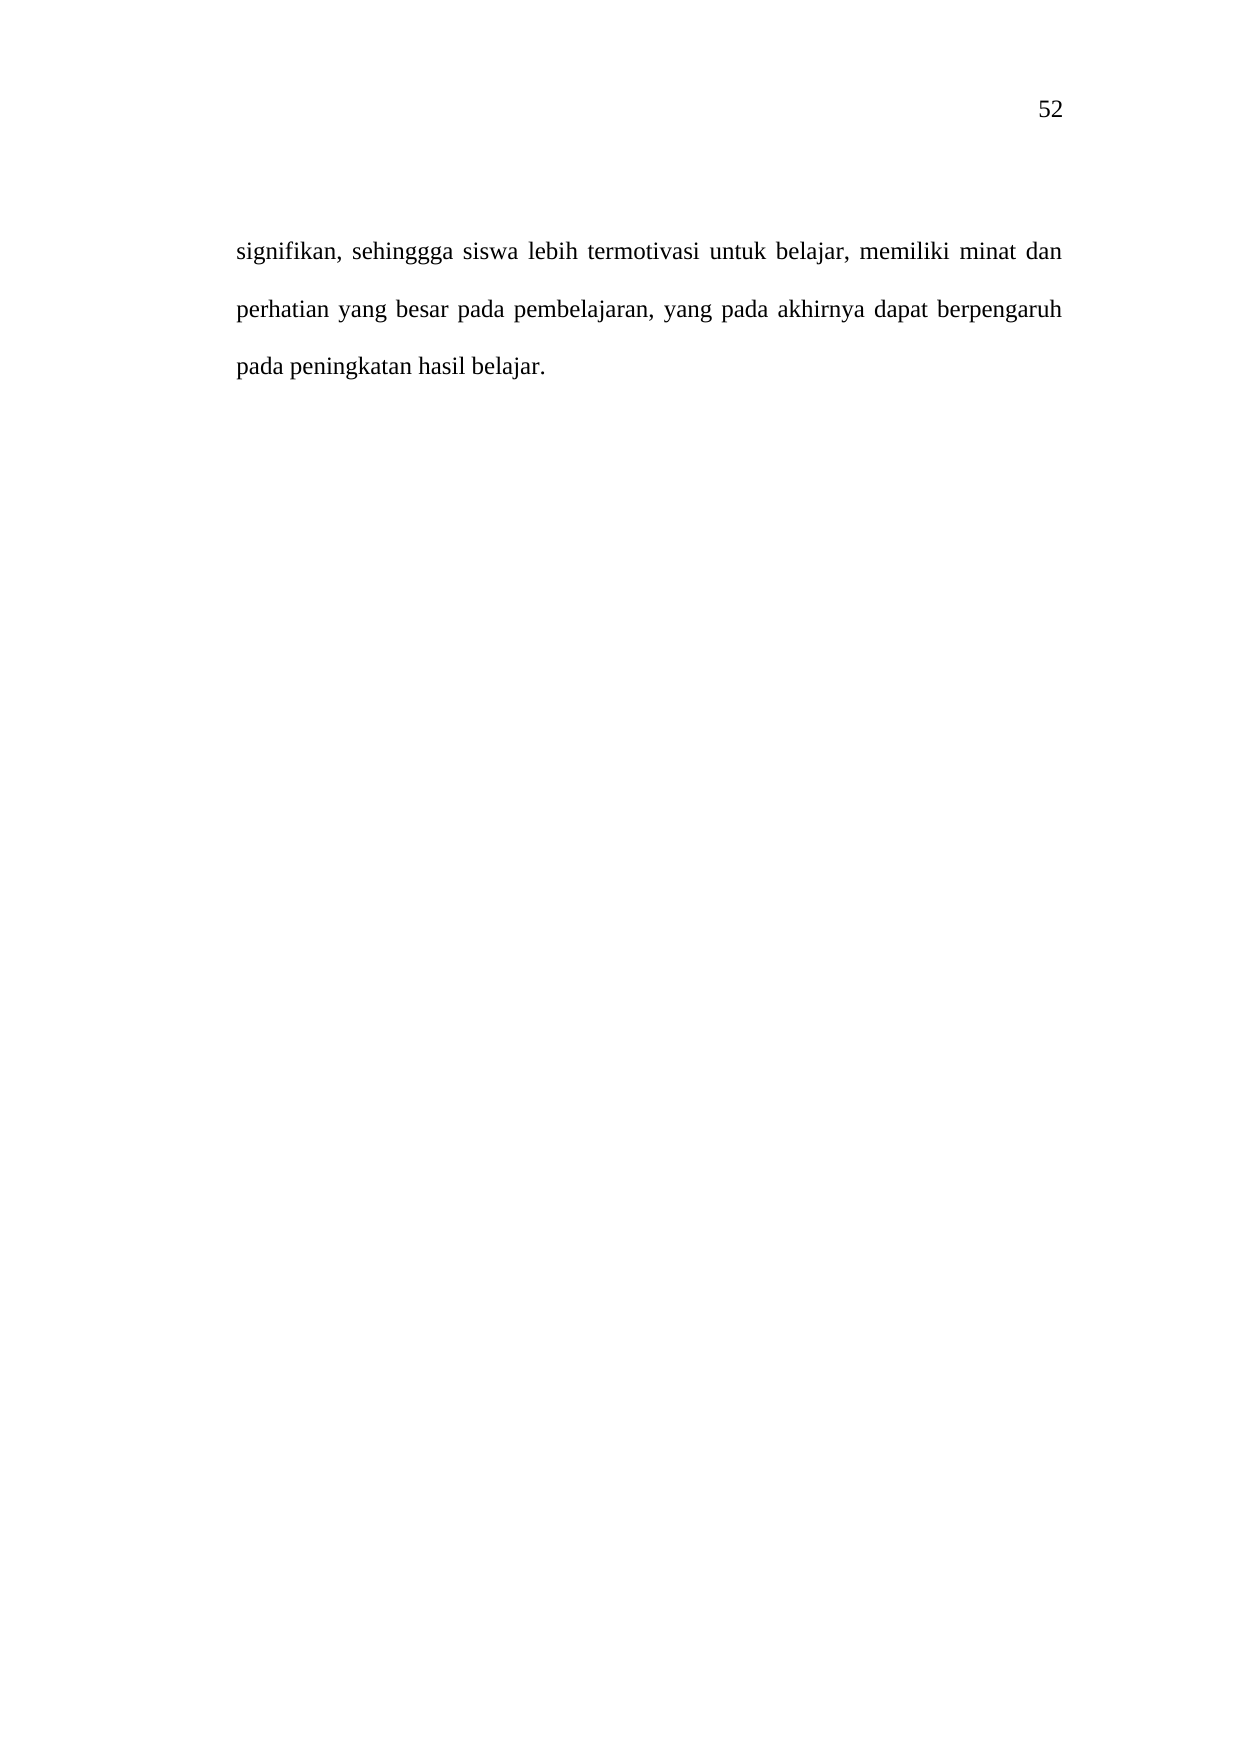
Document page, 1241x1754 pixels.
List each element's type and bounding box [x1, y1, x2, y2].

text [236, 236, 1063, 380]
